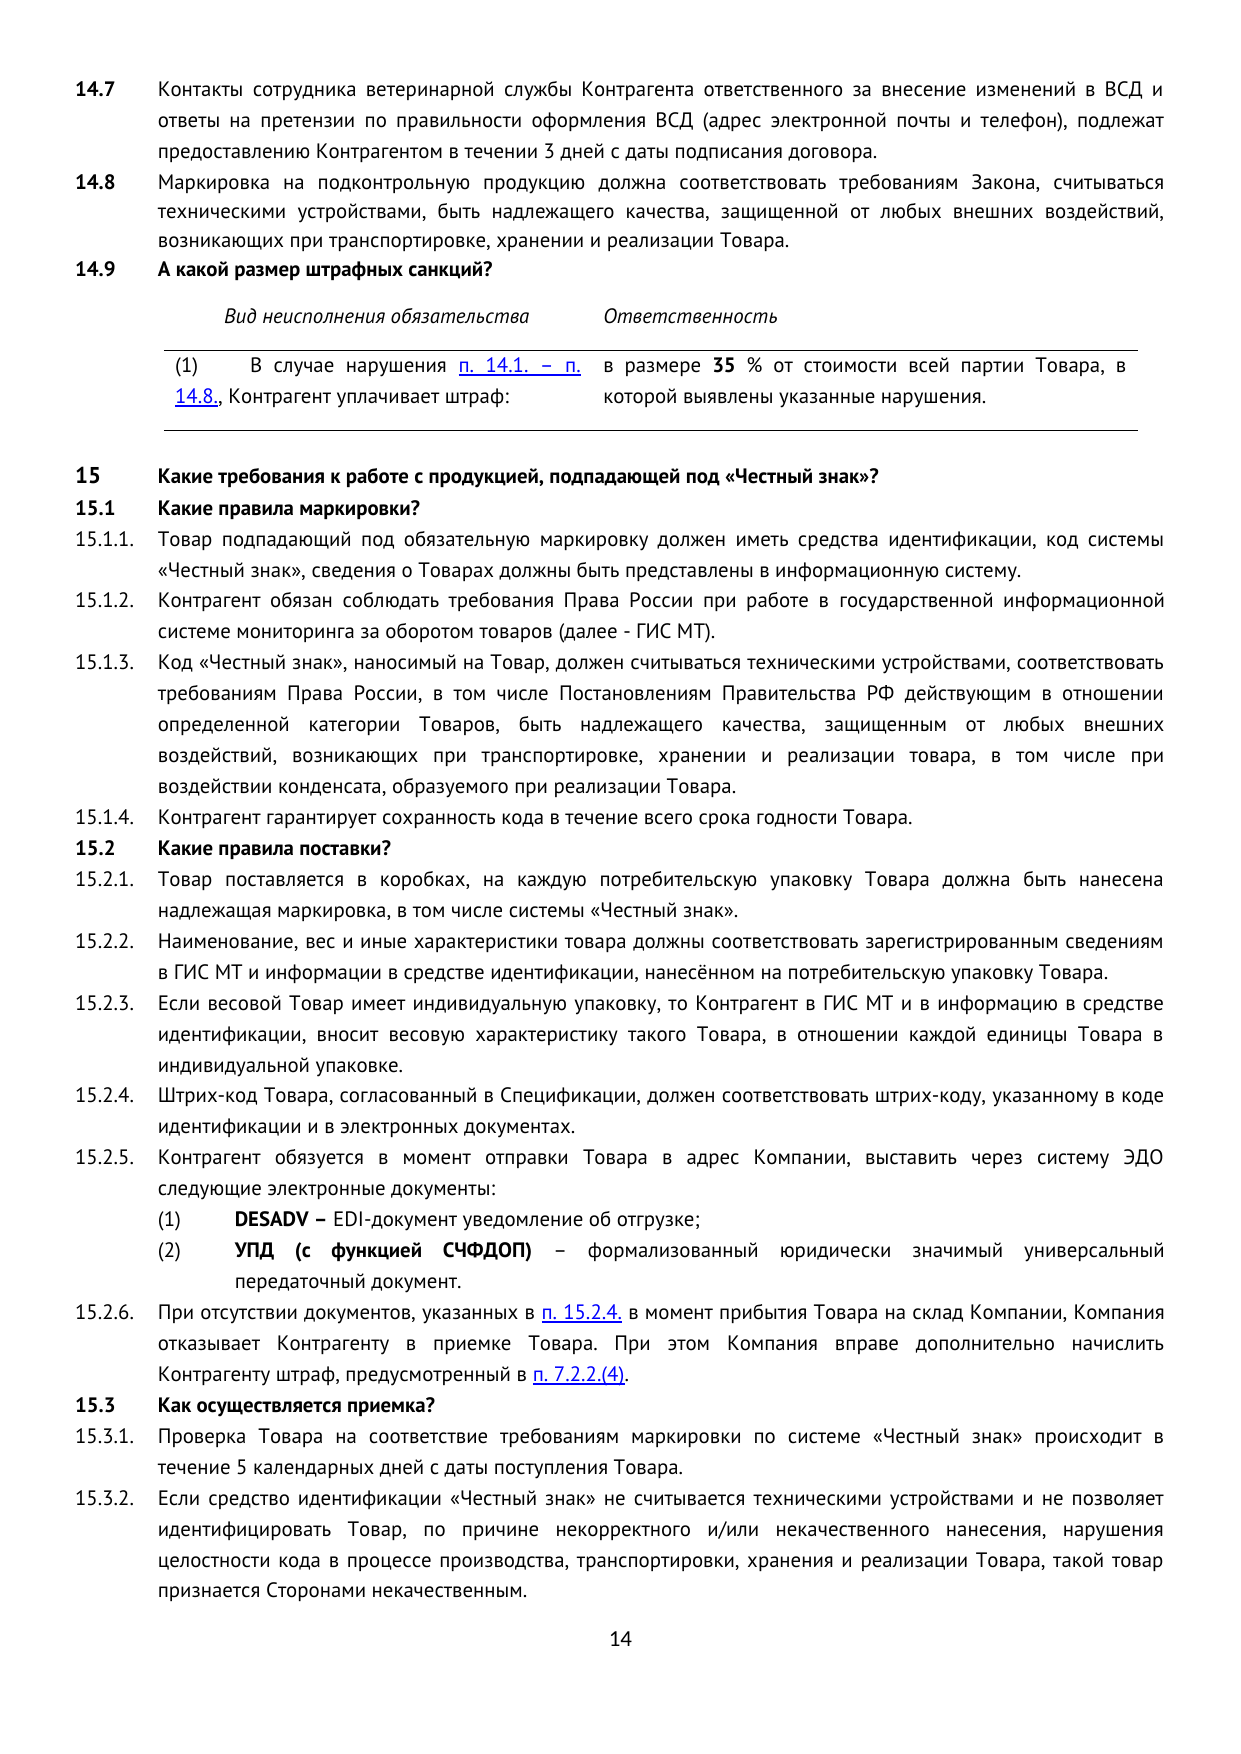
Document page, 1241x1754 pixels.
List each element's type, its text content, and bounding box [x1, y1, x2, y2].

table_cell в размере 35 % от стоимости всей партии Товара, в которой выявлены указанные нарушения. [592, 351, 1138, 429]
list Если средство идентификации «Честный знак» не считывается техническими устройствами и не позволяет идентифицировать Товар, по причине некорректного и/или некачественного нанесения, нарушения целостности кода в процессе производства, транспортировки, хранения и реализации Товара, такой товар признается Сторонами некачественным. [75, 1484, 1165, 1604]
list Проверка Товара на соответствие требованиям маркировки по системе «Честный знак» происходит в течение 5 календарных дней с даты поступления Товара. [75, 1422, 1165, 1480]
list Какие правила маркировки? [75, 494, 1165, 521]
list Как осуществляется приемка? [75, 1391, 1165, 1418]
list Товар подпадающий под обязательную маркировку должен иметь средства идентификации, код системы «Честный знак», сведения о Товарах должны быть представлены в информационную систему. [75, 525, 1165, 583]
list Контрагент гарантирует сохранность кода в течение всего срока годности Товара. [75, 803, 1165, 830]
list Товар поставляется в коробках, на каждую потребительскую упаковку Товара должна быть нанесена надлежащая маркировка, в том числе системы «Честный знак». [75, 865, 1165, 923]
table_header Ответственность [592, 303, 1138, 350]
list Код «Честный знак», наносимый на Товар, должен считываться техническими устройствами, соответствовать требованиям Права России, в том числе Постановлениям Правительства РФ действующим в отношении определенной категории Товаров, быть надлежащего качества, защищенным от любых внешних воздействий, возникающих при транспортировке, хранении и реализации товара, в том числе при воздействии конденсата, образуемого при реализации Товара. [75, 648, 1165, 799]
list Какие требования к работе с продукцией, подпадающей под «Честный знак»? [75, 460, 1165, 489]
list А какой размер штрафных санкций? [75, 255, 1165, 282]
list Контрагент обязуется в момент отправки Товара в адрес Компании, выставить через систему ЭДО следующие электронные документы: [75, 1143, 1165, 1201]
list УПД (с функцией СЧФДОП) – формализованный юридически значимый универсальный передаточный документ. [158, 1236, 1165, 1294]
list Если весовой Товар имеет индивидуальную упаковку, то Контрагент в ГИС МТ и в информацию в средстве идентификации, вносит весовую характеристику такого Товара, в отношении каждой единицы Товара в индивидуальной упаковке. [75, 989, 1165, 1078]
list Контакты сотрудника ветеринарной службы Контрагента ответственного за внесение изменений в ВСД и ответы на претензии по правильности оформления ВСД (адрес электронной почты и телефон), подлежат предоставлению Контрагентом в течении 3 дней с даты подписания договора. [75, 75, 1165, 164]
list Штрих-код Товара, согласованный в Спецификации, должен соответствовать штрих-коду, указанному в коде идентификации и в электронных документах. [75, 1082, 1165, 1139]
list При отсутствии документов, указанных в п. 15.2.4. в момент прибытия Товара на склад Компании, Компания отказывает Контрагенту в приемке Товара. При этом Компания вправе дополнительно начислить Контрагенту штраф, предусмотренный в п. 7.2.2.(4). [75, 1298, 1165, 1387]
list Какие правила поставки? [75, 834, 1165, 861]
list Маркировка на подконтрольную продукцию должна соответствовать требованиям Закона, считываться техническими устройствами, быть надлежащего качества, защищенной от любых внешних воздействий, возникающих при транспортировке, хранении и реализации Товара. [75, 168, 1165, 253]
table_header Вид неисполнения обязательства [164, 303, 592, 350]
table_cell В случае нарушения п. 14.1. – п. 14.8., Контрагент уплачивает штраф: [164, 351, 592, 429]
list DESADV – EDI-документ уведомление об отгрузке; [158, 1205, 1165, 1232]
list Наименование, вес и иные характеристики товара должны соответствовать зарегистрированным сведениям в ГИС МТ и информации в средстве идентификации, нанесённом на потребительскую упаковку Товара. [75, 927, 1165, 985]
list Контрагент обязан соблюдать требования Права России при работе в государственной информационной системе мониторинга за оборотом товаров (далее - ГИС МТ). [75, 587, 1165, 644]
